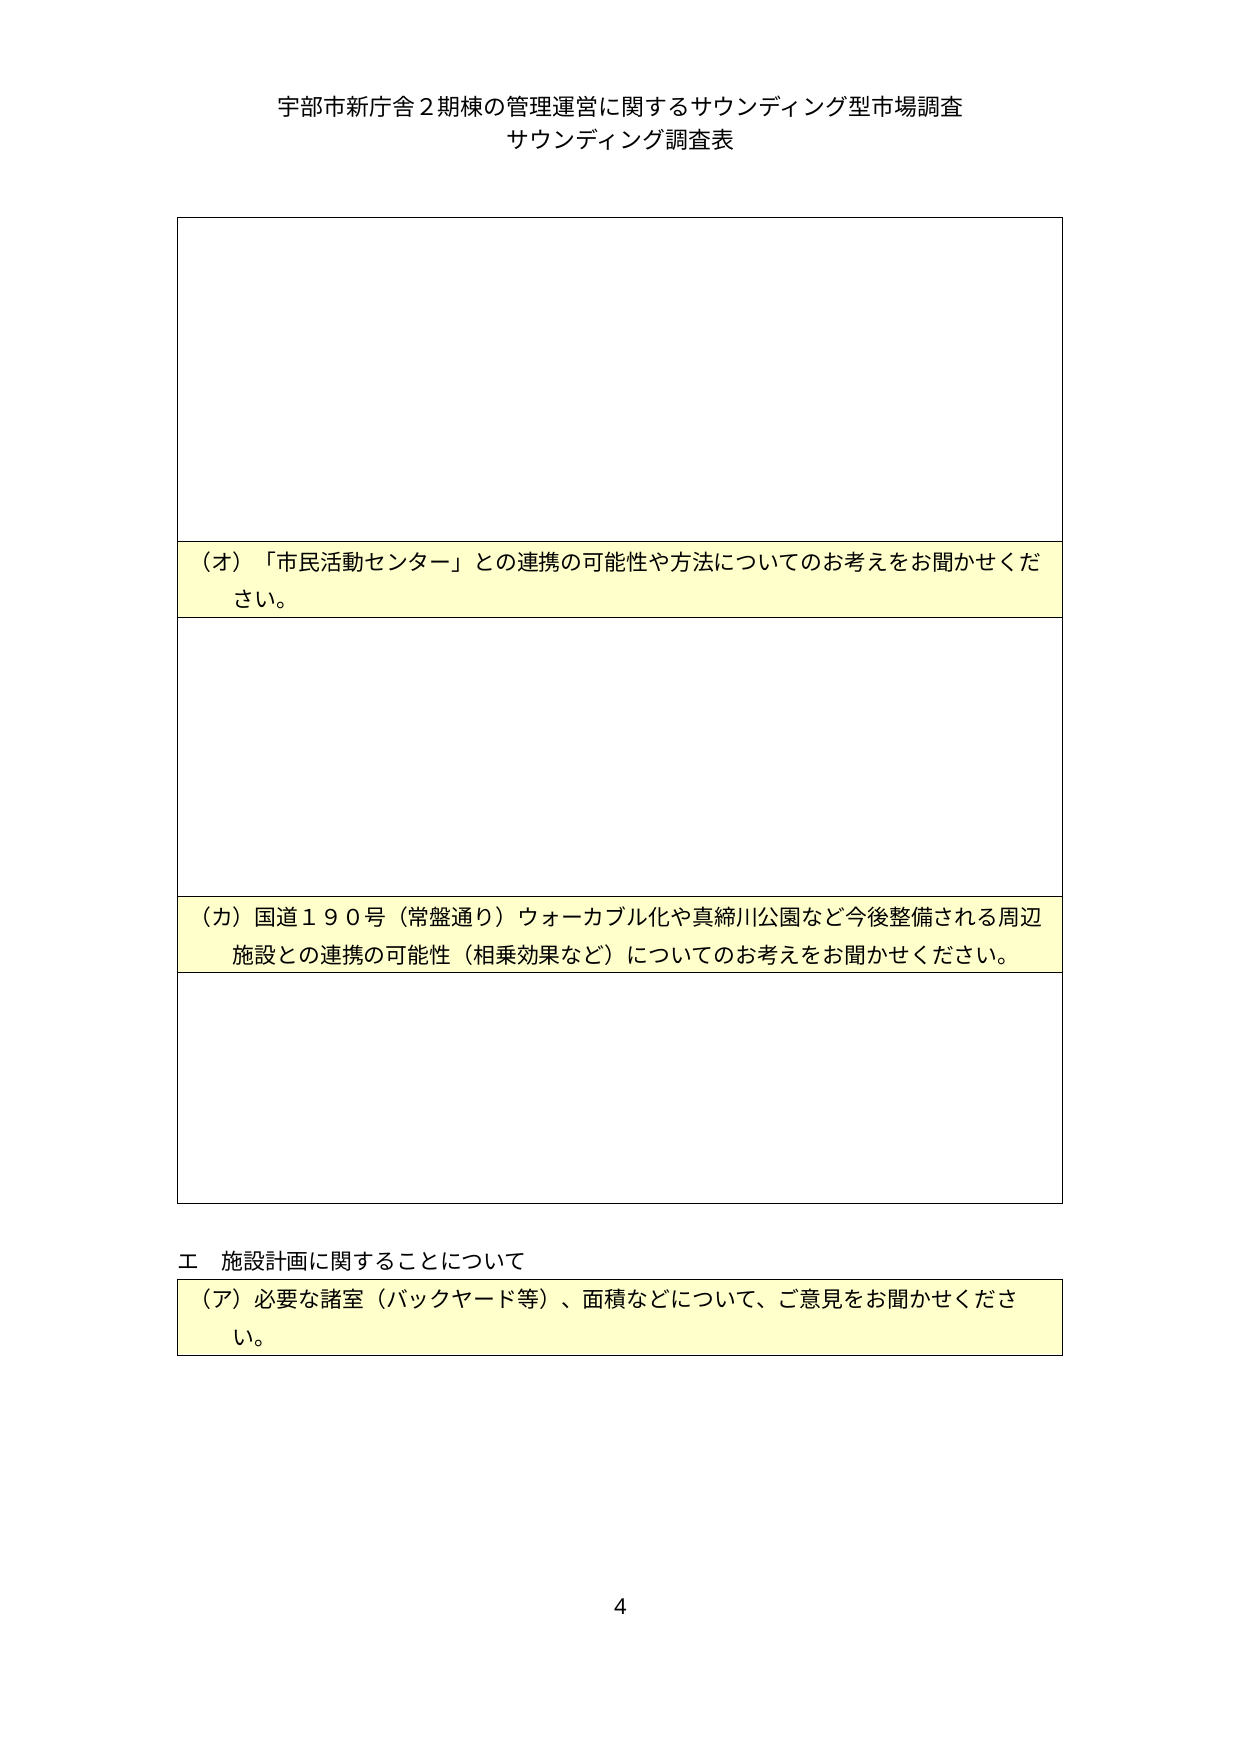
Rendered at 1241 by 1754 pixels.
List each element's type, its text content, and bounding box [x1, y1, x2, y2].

text エ 施設計画に関することについて [177, 1241, 1063, 1278]
table_cell （カ）国道１９０号（常盤通り）ウォーカブル化や真締川公園など今後整備される周辺施設との連携の可能性（相乗効果など）についてのお考えをお聞かせください。 [178, 897, 1062, 972]
table_cell [178, 973, 1062, 1202]
table_cell [178, 618, 1062, 896]
table_cell （オ）「市民活動センター」との連携の可能性や方法についてのお考えをお聞かせください。 [178, 542, 1062, 617]
table_cell [178, 218, 1062, 541]
table_header （ア）必要な諸室（バックヤード等）、面積などについて、ご意見をお聞かせください。 [178, 1280, 1062, 1354]
